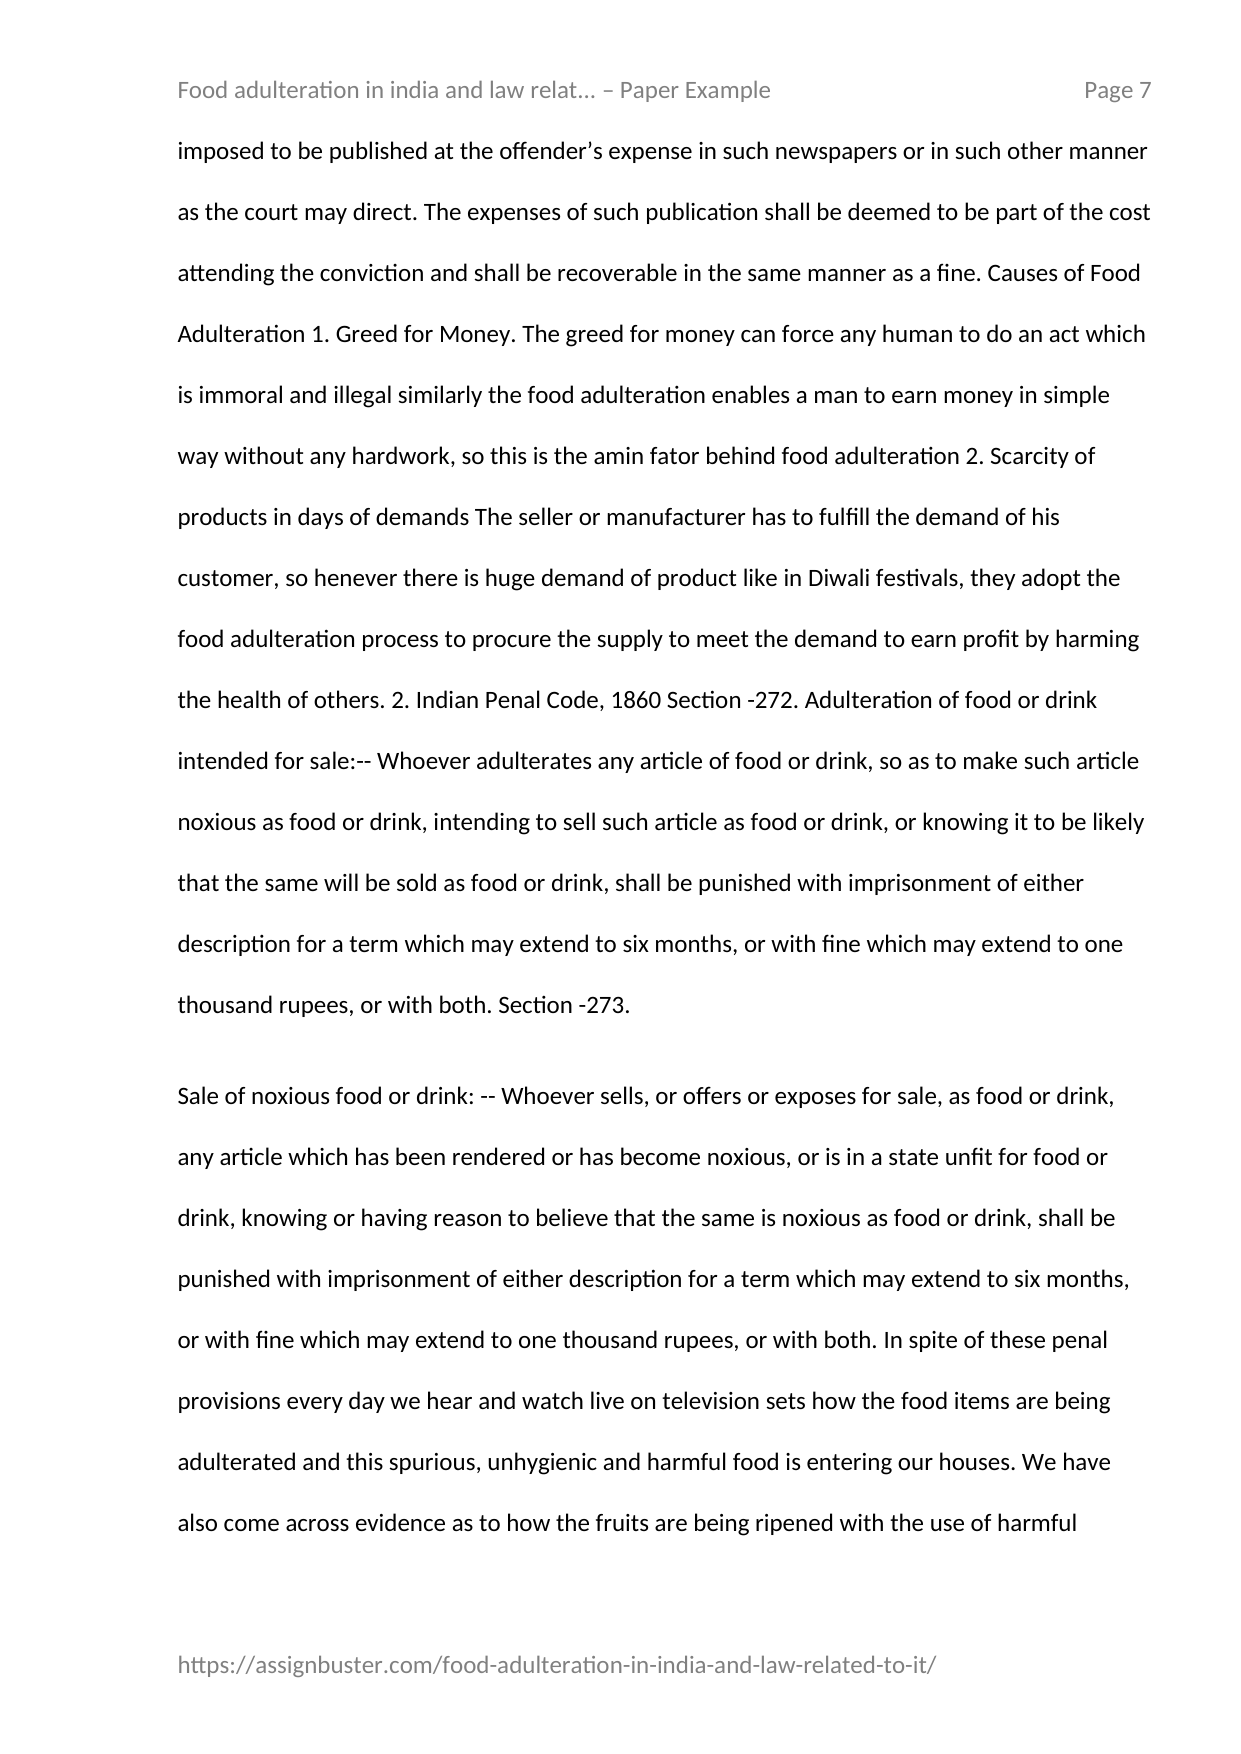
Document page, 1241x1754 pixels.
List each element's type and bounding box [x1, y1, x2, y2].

text [177, 135, 1152, 1020]
text [177, 1080, 1152, 1538]
